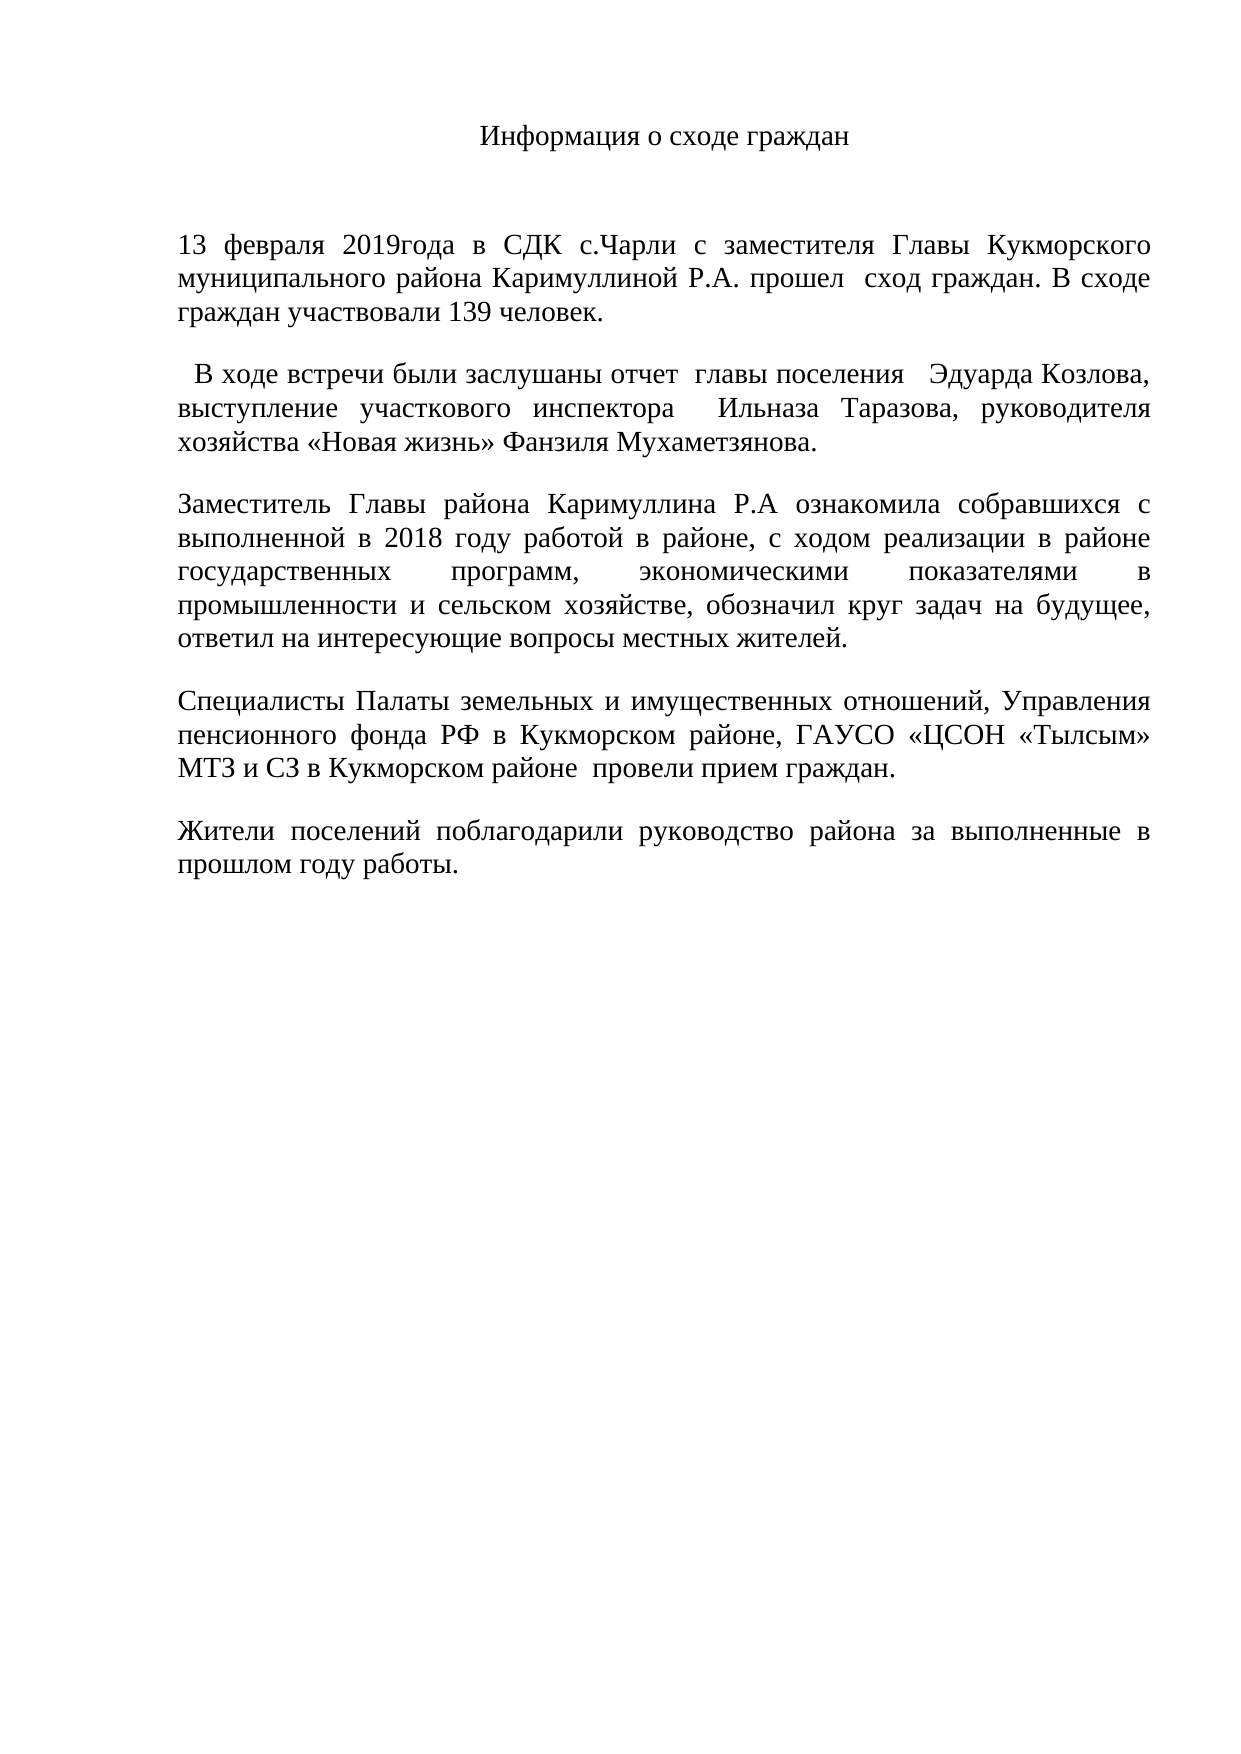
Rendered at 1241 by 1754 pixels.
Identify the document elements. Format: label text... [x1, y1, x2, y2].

text Специалисты Палаты земельных и имущественных отношений, Управления пенсионного фонда РФ в Кукморском районе, ГАУСО «ЦСОН «Тылсым» МТЗ и СЗ в Кукморском районе провели прием граждан. [177, 683, 1152, 784]
text В ходе встречи были заслушаны отчет главы поселения Эдуарда Козлова, выступление участкового инспектора Ильназа Таразова, руководителя хозяйства «Новая жизнь» Фанзиля Мухаметзянова. [177, 357, 1152, 457]
text Жители поселений поблагодарили руководство района за выполненные в прошлом году работы. [177, 813, 1152, 880]
text Информация о сходе граждан [177, 118, 1152, 152]
text Заместитель Главы района Каримуллина Р.А ознакомила собравшихся с выполненной в 2018 году работой в районе, с ходом реализации в районе государственных программ, экономическими показателями в промышленности и сельском хозяйстве, обозначил круг задач на будущее, ответил на интересующие вопросы местных жителей. [177, 486, 1152, 654]
text 13 февраля 2019года в СДК с.Чарли с заместителя Главы Кукморского муниципального района Каримуллиной Р.А. прошел сход граждан. В сходе граждан участвовали 139 человек. [177, 227, 1152, 327]
